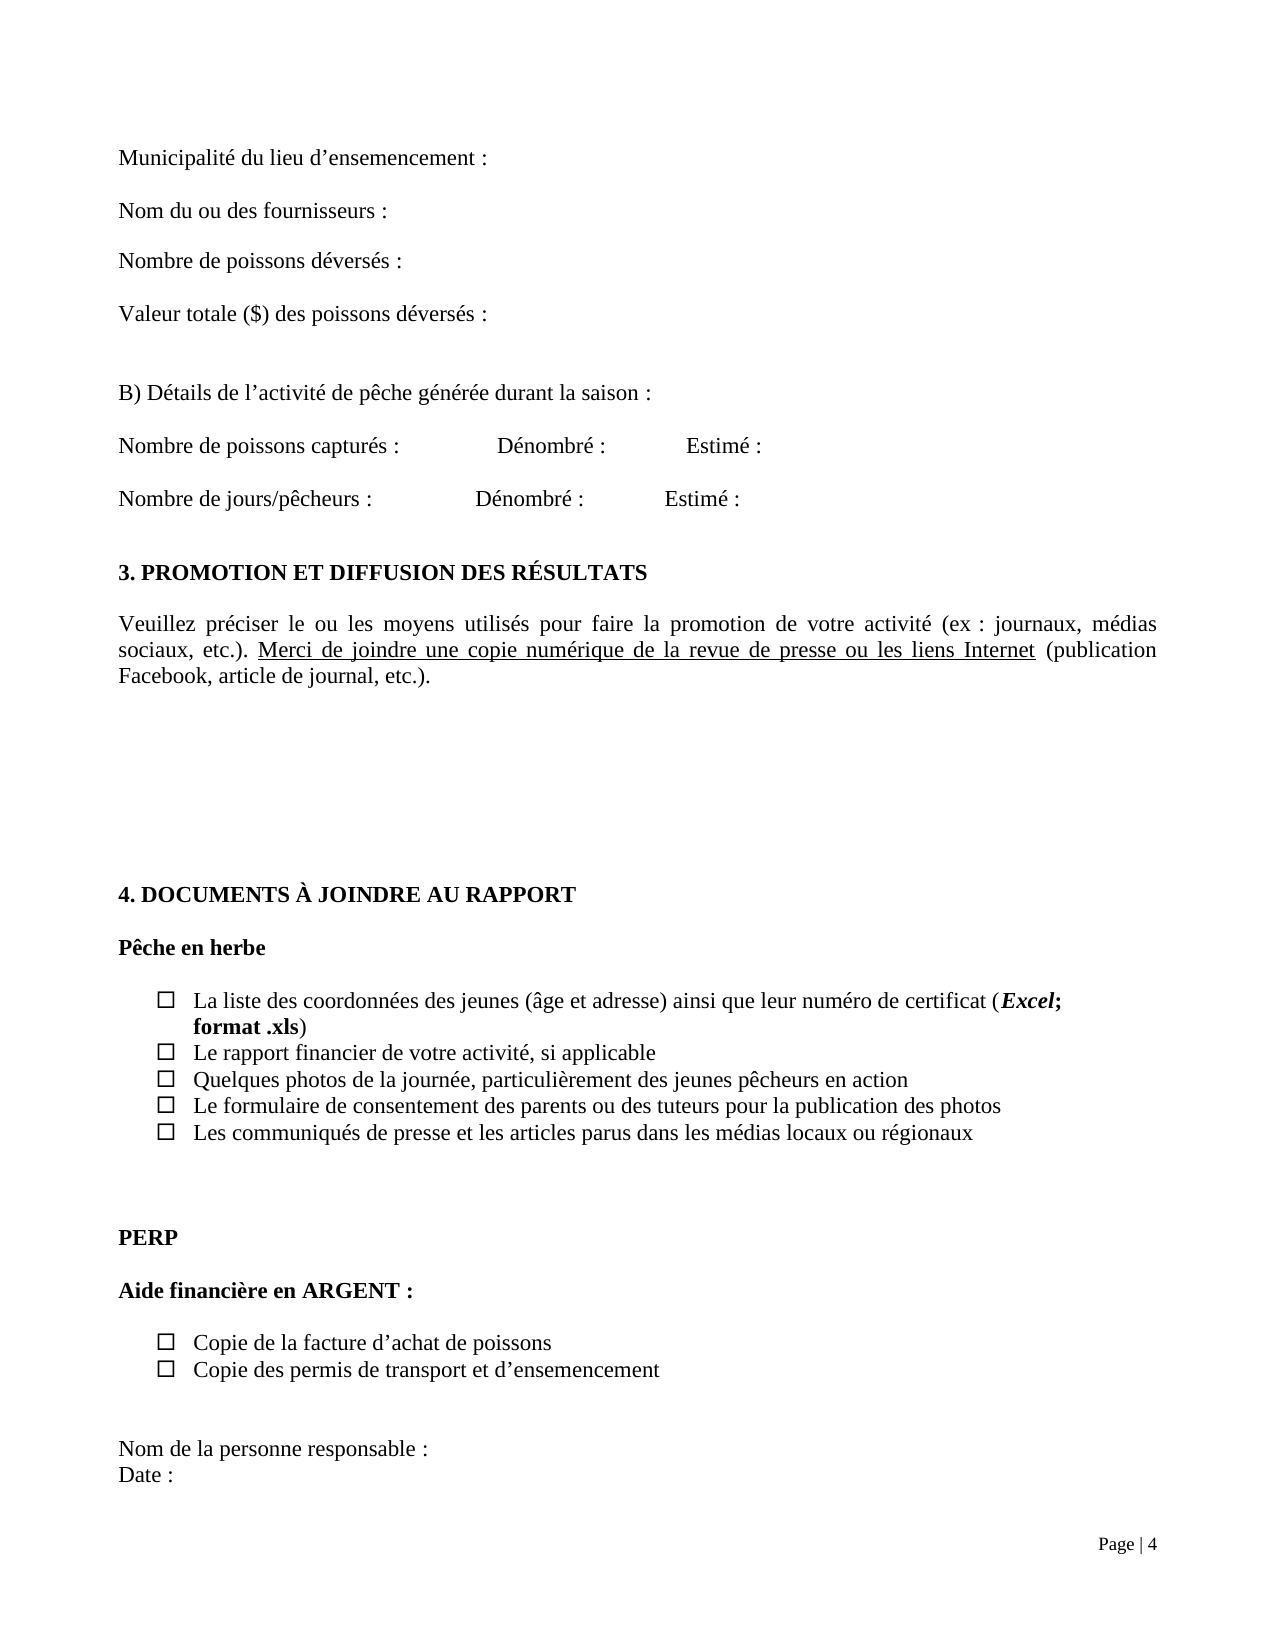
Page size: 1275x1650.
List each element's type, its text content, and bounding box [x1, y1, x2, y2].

text B) Détails de l’activité de pêche générée durant la saison : [118, 379, 1157, 406]
list Le formulaire de consentement des parents ou des tuteurs pour la publication des photos [156, 1092, 1157, 1118]
text Valeur totale ($) des poissons déversés : [118, 300, 1157, 327]
text 4. Documents à joindre au rapport [118, 881, 1157, 908]
text Veuillez préciser le ou les moyens utilisés pour faire la promotion de votre activité (ex : journaux, médias sociaux, etc.). Merci de joindre une copie numérique de la revue de presse ou les liens Internet (publication Facebook, article de journal, etc.). [118, 610, 1157, 689]
list Les communiqués de presse et les articles parus dans les médias locaux ou régionaux [156, 1118, 1157, 1145]
text 3. PROMOTION ET DIFFUSION DES RÉSULTATS [118, 559, 1157, 586]
text Nom de la personne responsable : [118, 1435, 1157, 1461]
list Quelques photos de la journée, particulièrement des jeunes pêcheurs en action [156, 1066, 1157, 1092]
text Municipalité du lieu d’ensemencement : [118, 144, 1157, 171]
text Nombre de poissons capturés : Dénombré : Estimé : [118, 432, 1157, 458]
text Nombre de jours/pêcheurs : Dénombré : Estimé : [118, 485, 1157, 511]
text Nom du ou des fournisseurs : [118, 197, 1157, 223]
text PERP [118, 1224, 1157, 1250]
text Date : [118, 1461, 1157, 1488]
list La liste des coordonnées des jeunes (âge et adresse) ainsi que leur numéro de certificat (Excel; format .xls) [156, 987, 1157, 1039]
list Le rapport financier de votre activité, si applicable [156, 1039, 1157, 1066]
list Copie de la facture d’achat de poissons [156, 1329, 1157, 1356]
text Pêche en herbe [118, 934, 1157, 960]
list Copie des permis de transport et d’ensemencement [156, 1356, 1157, 1382]
text Nombre de poissons déversés : [118, 248, 1157, 274]
text Aide financière en ARGENT : [118, 1277, 1157, 1303]
